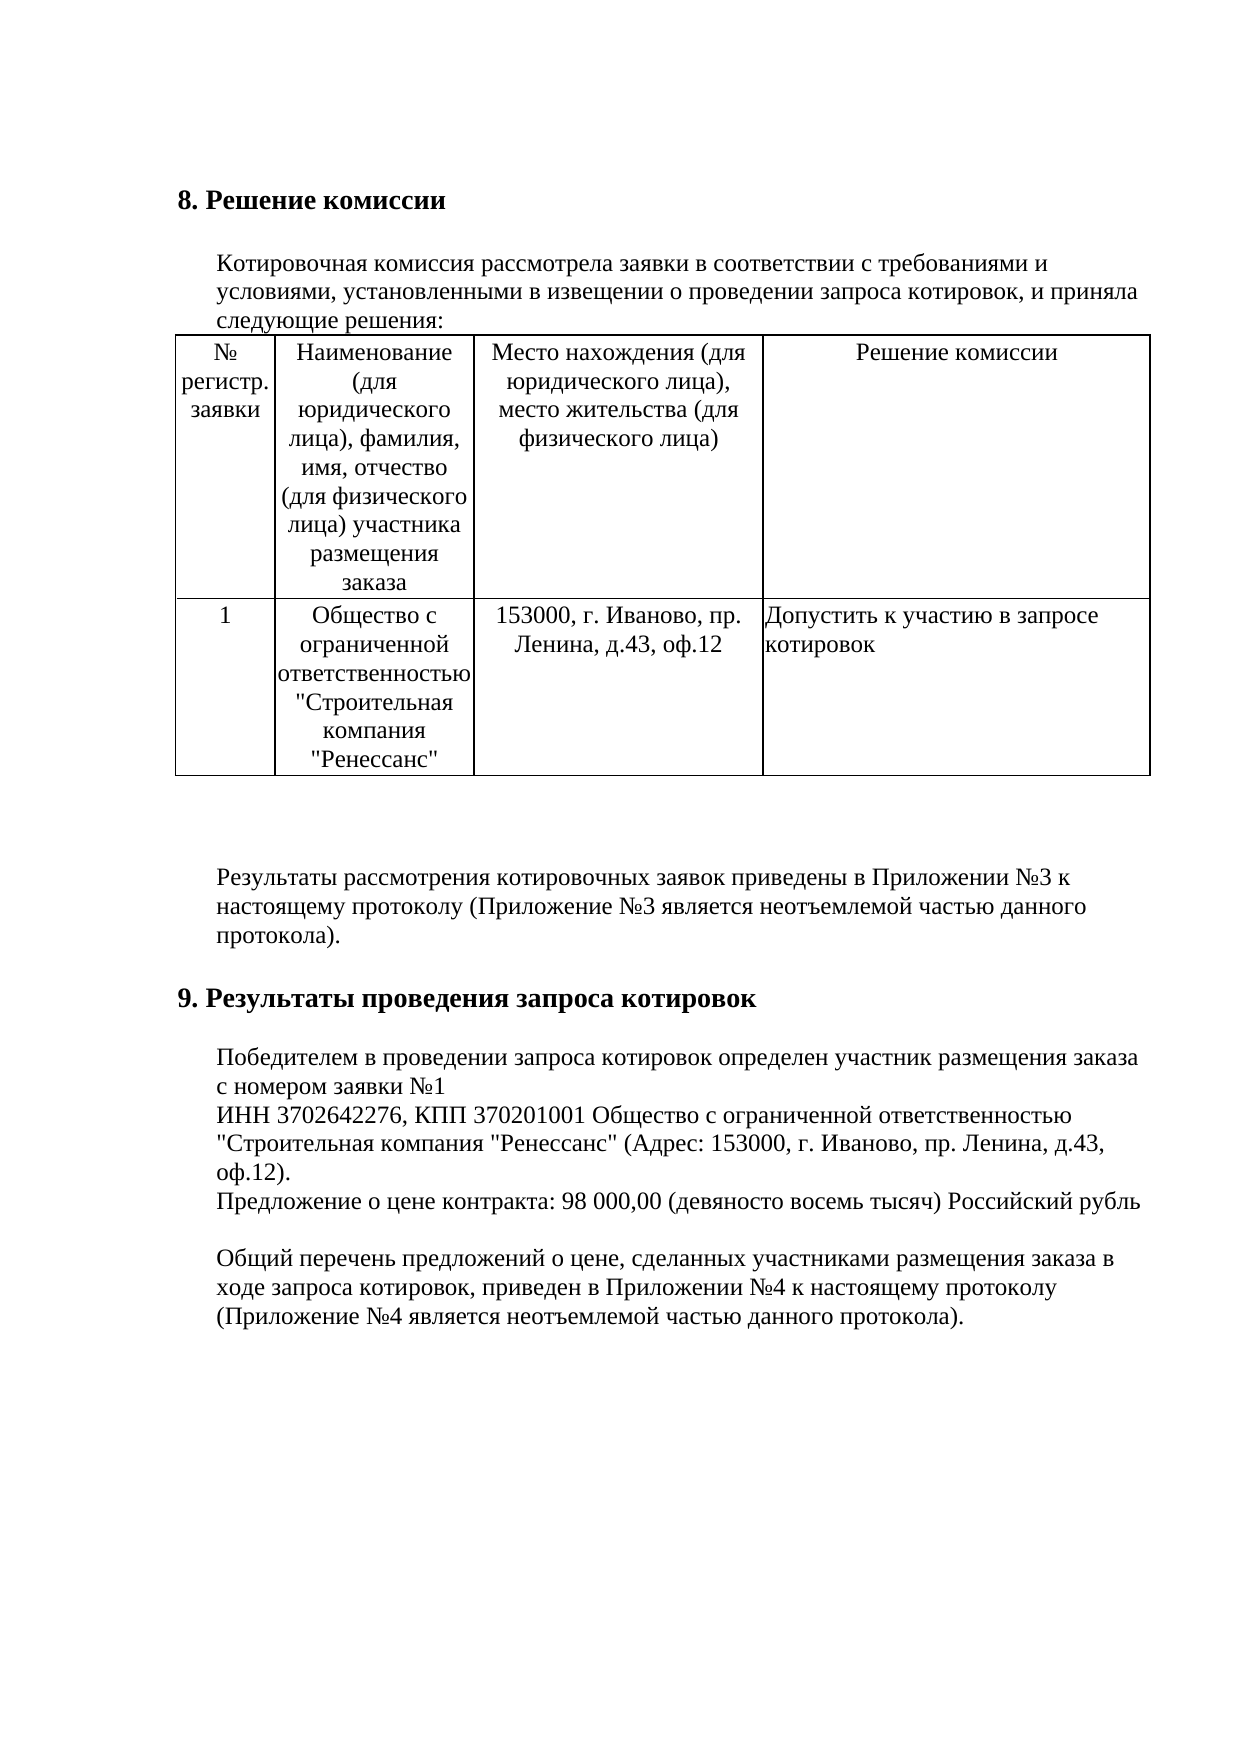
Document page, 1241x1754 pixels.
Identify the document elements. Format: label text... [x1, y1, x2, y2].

table_header № регистр. заявки [176, 336, 274, 597]
text Котировочная комиссия рассмотрела заявки в соответствии с требованиями и условиями, установленными в извещении о проведении запроса котировок, и приняла следующие решения: [216, 248, 1152, 334]
table_header Решение комиссии [764, 336, 1149, 597]
table_header Наименование (для юридического лица), фамилия, имя, отчество (для физического лица) участника размещения заказа [276, 336, 473, 597]
text Победителем в проведении запроса котировок определен участник размещения заказа с номером заявки №1 ИНН 3702642276, КПП 370201001 Общество с ограниченной ответственностью "Строительная компания "Ренессанс" (Адрес: 153000, г. Иваново, пр. Ленина, д.43, оф.12). Предложение о цене контракта: 98 000,00 (девяносто восемь тысяч) Российский рубль Общий перечень предложений о цене, сделанных участниками размещения заказа в ходе запроса котировок, приведен в Приложении №4 к настоящему протоколу (Приложение №4 является неотъемлемой частью данного протокола). [216, 1013, 1152, 1330]
text Результаты рассмотрения котировочных заявок приведены в Приложении №3 к настоящему протоколу (Приложение №3 является неотъемлемой частью данного протокола). [216, 862, 1152, 949]
text 8. Решение комиссии [177, 183, 1152, 215]
text 9. Результаты проведения запроса котировок [177, 981, 1152, 1013]
table_cell Общество с ограниченной ответственностью "Строительная компания "Ренессанс" [276, 599, 473, 774]
table_cell Допустить к участию в запросе котировок [764, 599, 1149, 774]
table_header Место нахождения (для юридического лица), место жительства (для физического лица) [475, 336, 762, 597]
table_cell 153000, г. Иваново, пр. Ленина, д.43, оф.12 [475, 599, 762, 774]
table_cell 1 [176, 599, 274, 774]
